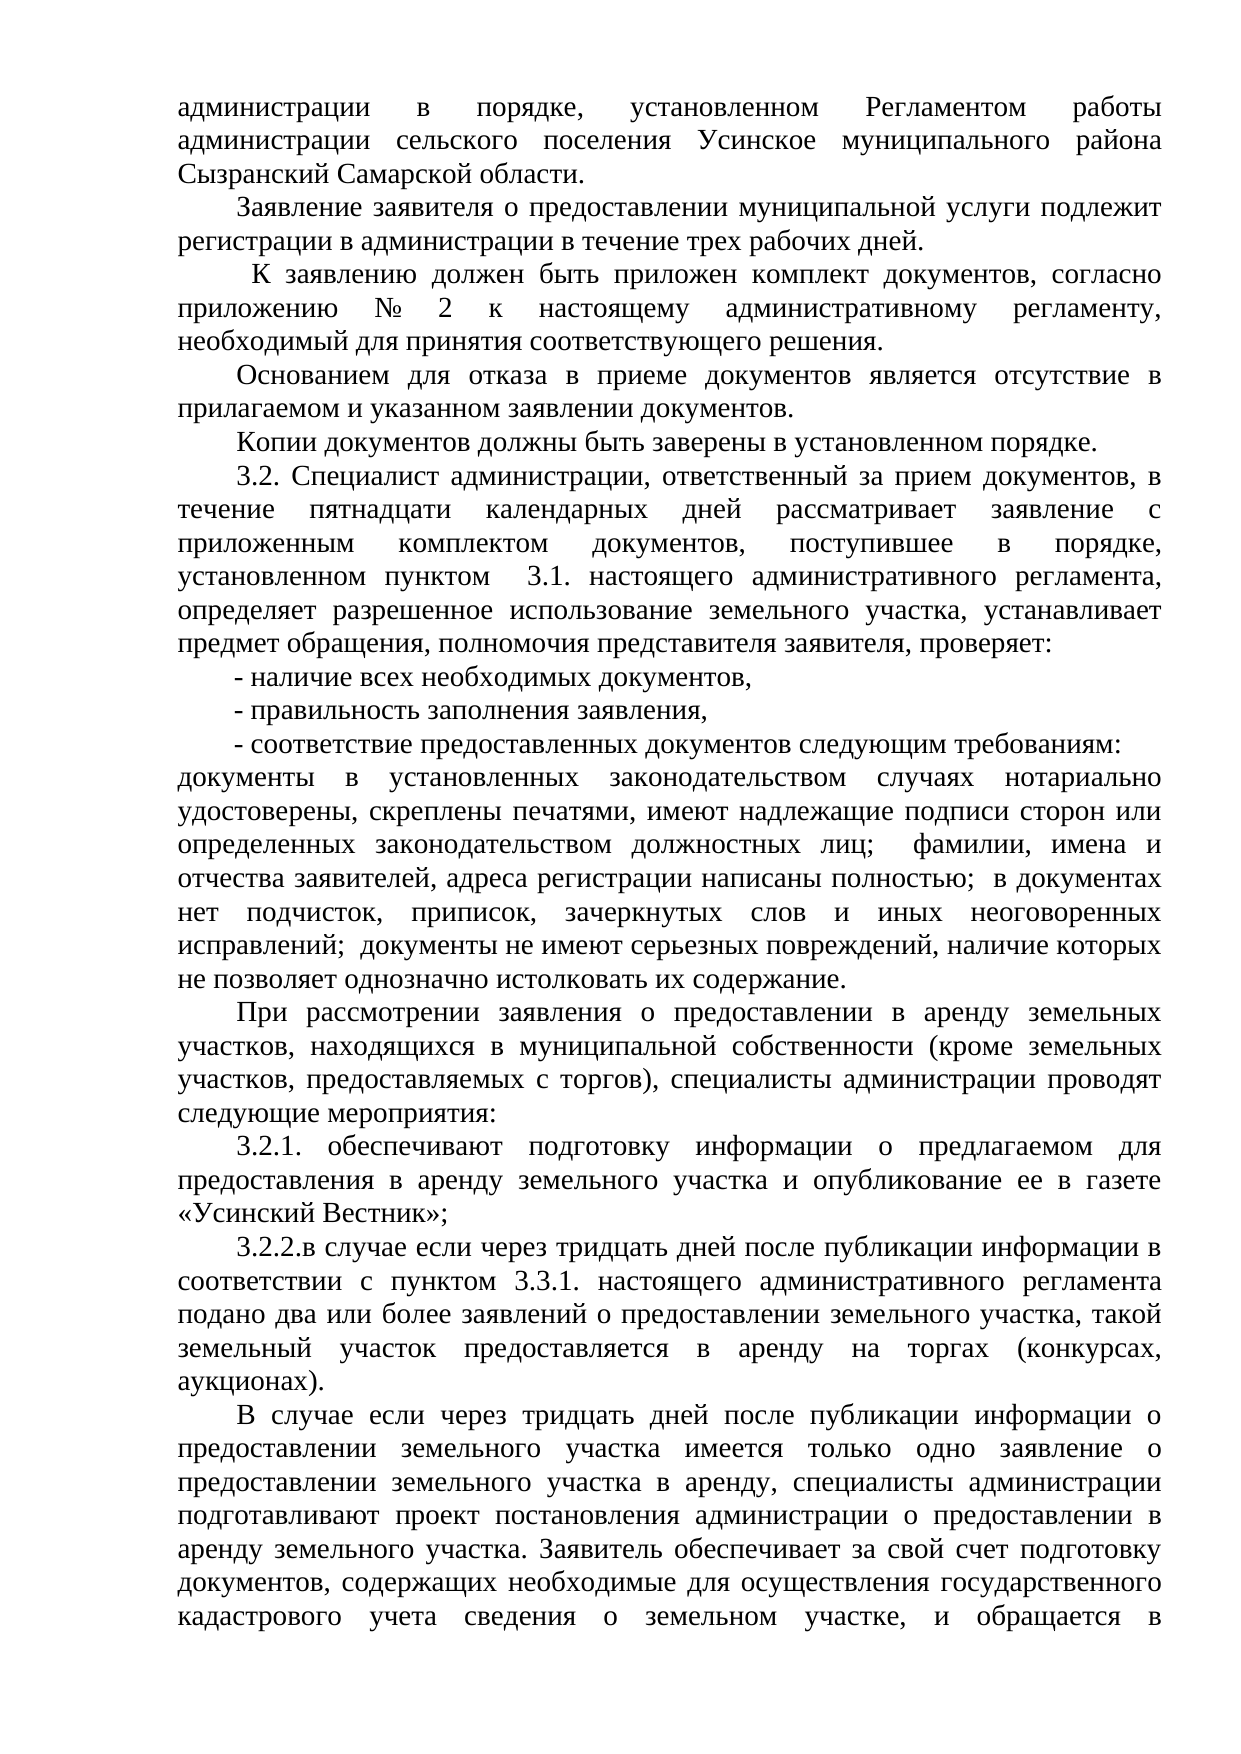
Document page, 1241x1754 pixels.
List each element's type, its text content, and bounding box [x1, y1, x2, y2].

text При рассмотрении заявления о предоставлении в аренду земельных участков, находящихся в муниципальной собственности (кроме земельных участков, предоставляемых с торгов), специалисты администрации проводят следующие мероприятия: [177, 994, 1162, 1128]
text - соответствие предоставленных документов следующим требованиям: [177, 726, 1162, 759]
text К заявлению должен быть приложен комплект документов, согласно приложению № 2 к настоящему административному регламенту, необходимый для принятия соответствующего решения. [177, 256, 1162, 357]
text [177, 1397, 1162, 1632]
text 3.2.1. обеспечивают подготовку информации о предлагаемом для предоставления в аренду земельного участка и опубликование ее в газете «Усинский Вестник»; [177, 1128, 1162, 1229]
text Копии документов должны быть заверены в установленном порядке. [177, 424, 1162, 458]
text - правильность заполнения заявления, [177, 692, 1162, 726]
text 3.2. Специалист администрации, ответственный за прием документов, в течение пятнадцати календарных дней рассматривает заявление с приложенным комплектом документов, поступившее в порядке, установленном пунктом 3.1. настоящего административного регламента, определяет разрешенное использование земельного участка, устанавливает предмет обращения, полномочия представителя заявителя, проверяет: [177, 458, 1162, 659]
text - наличие всех необходимых документов, [177, 659, 1162, 692]
text 3.2.2.в случае если через тридцать дней после публикации информации в соответствии с пунктом 3.3.1. настоящего административного регламента подано два или более заявлений о предоставлении земельного участка, такой земельный участок предоставляется в аренду на торгах (конкурсах, аукционах). [177, 1229, 1162, 1397]
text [177, 89, 1162, 189]
text документы в установленных законодательством случаях нотариально удостоверены, скреплены печатями, имеют надлежащие подписи сторон или определенных законодательством должностных лиц; фамилии, имена и отчества заявителей, адреса регистрации написаны полностью; в документах нет подчисток, приписок, зачеркнутых слов и иных неоговоренных исправлений; документы не имеют серьезных повреждений, наличие которых не позволяет однозначно истолковать их содержание. [177, 759, 1162, 994]
text Заявление заявителя о предоставлении муниципальной услуги подлежит регистрации в администрации в течение трех рабочих дней. [177, 189, 1162, 256]
text Основанием для отказа в приеме документов является отсутствие в прилагаемом и указанном заявлении документов. [177, 357, 1162, 424]
